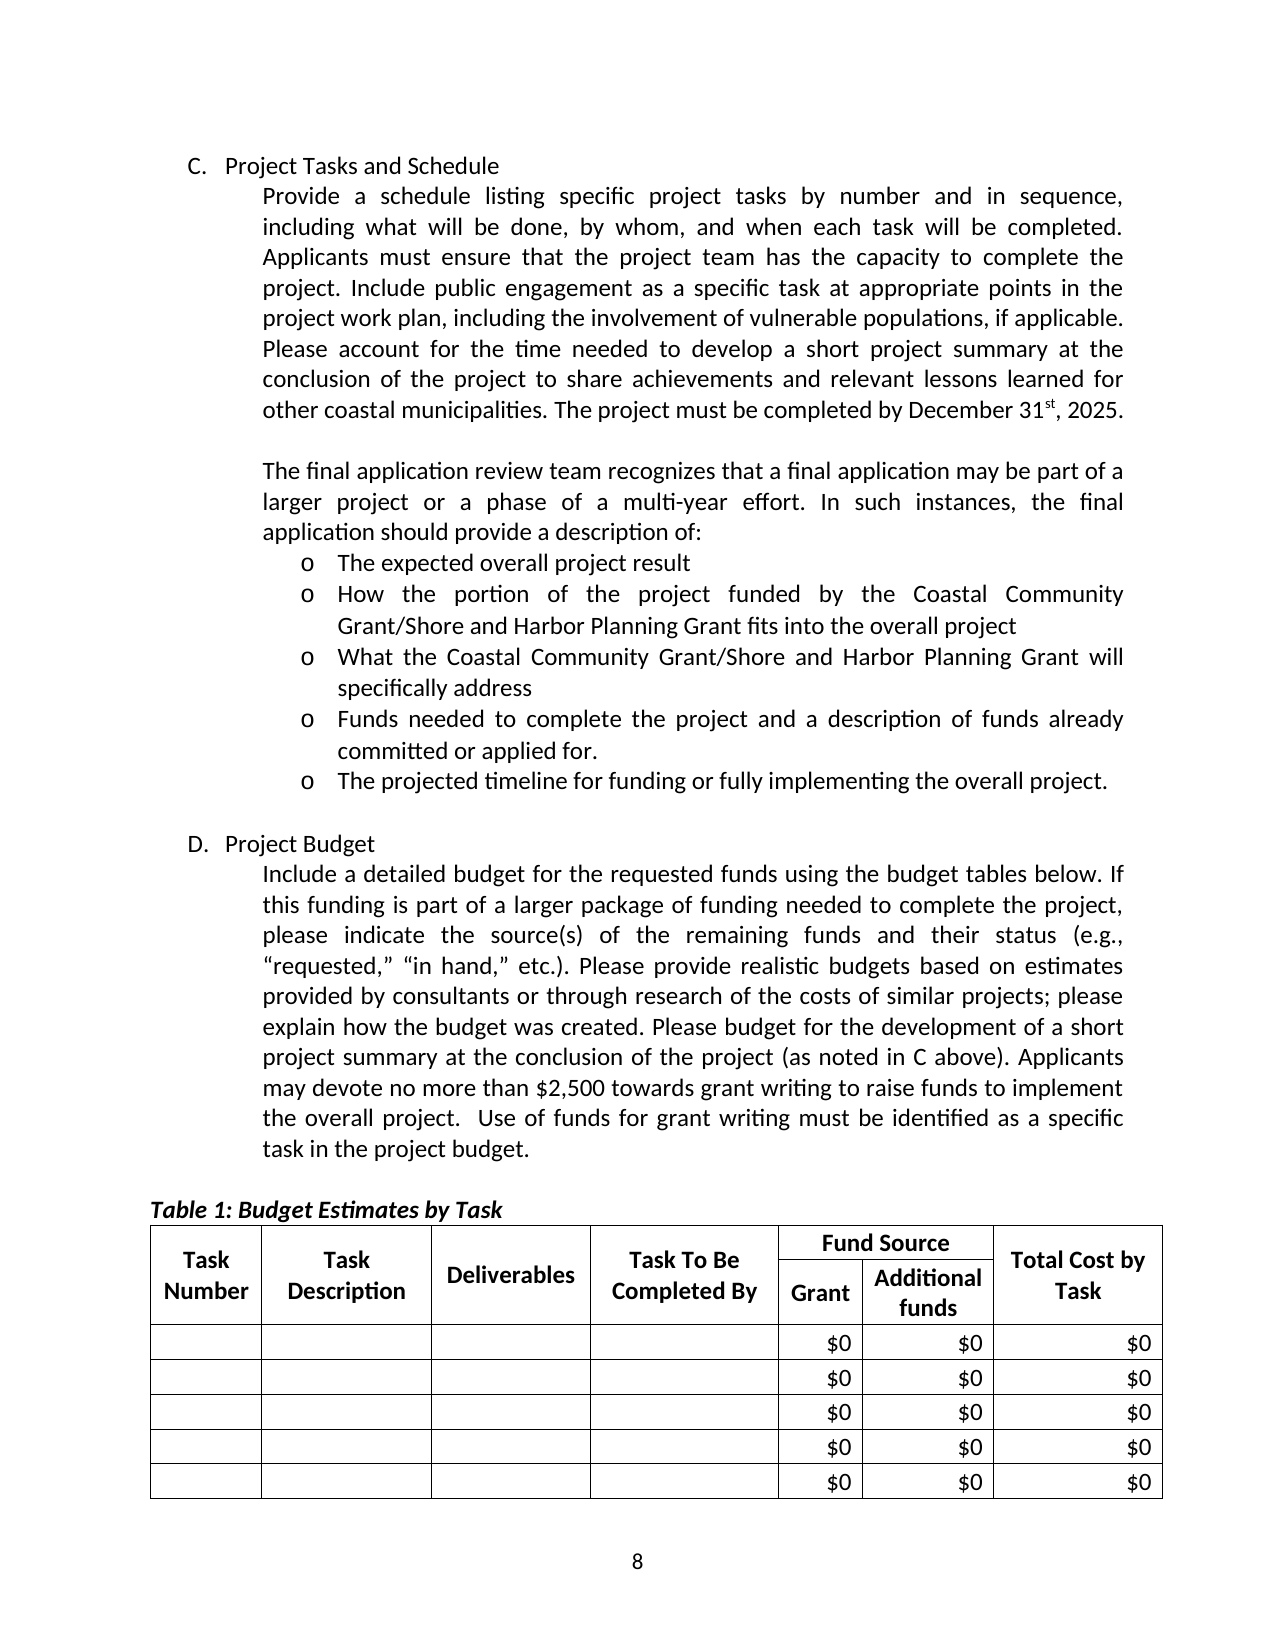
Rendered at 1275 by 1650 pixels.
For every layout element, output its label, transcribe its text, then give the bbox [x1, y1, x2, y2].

table_cell [591, 1395, 778, 1428]
table_cell $0 [994, 1430, 1162, 1463]
table_header Task To Be Completed By [591, 1226, 778, 1324]
table_header Deliverables [432, 1226, 590, 1324]
table_cell [151, 1325, 261, 1359]
text Table 1: Budget Estimates by Task [150, 1194, 1125, 1224]
table_cell [151, 1395, 261, 1428]
table_cell $0 [994, 1395, 1162, 1428]
table_cell [432, 1325, 590, 1359]
table_cell [591, 1430, 778, 1463]
table_cell [151, 1464, 261, 1498]
table_cell [262, 1360, 431, 1394]
table_cell $0 [863, 1464, 993, 1498]
list Project Budget [187, 828, 1125, 858]
table_cell [432, 1360, 590, 1394]
table_cell [262, 1430, 431, 1463]
table_cell [432, 1464, 590, 1498]
table_cell [432, 1430, 590, 1463]
table_cell [262, 1464, 431, 1498]
table_header Total Cost by Task [994, 1226, 1162, 1324]
table_header Task Description [262, 1226, 431, 1324]
list Funds needed to complete the project and a description of funds already committed or applied for. [300, 703, 1125, 765]
list What the Coastal Community Grant/Shore and Harbor Planning Grant will specifically address [300, 641, 1125, 703]
table_cell [262, 1325, 431, 1359]
table_cell [591, 1325, 778, 1359]
table_cell $0 [994, 1360, 1162, 1394]
table_cell $0 [779, 1430, 862, 1463]
table_cell $0 [863, 1430, 993, 1463]
table_cell [591, 1360, 778, 1394]
table_cell $0 [994, 1464, 1162, 1498]
table_cell $0 [779, 1325, 862, 1359]
table_cell Additional funds [863, 1260, 993, 1324]
table_cell $0 [779, 1464, 862, 1498]
table_cell $0 [863, 1395, 993, 1428]
table_header Fund Source [779, 1226, 993, 1259]
table_cell $0 [779, 1395, 862, 1428]
list The projected timeline for funding or fully implementing the overall project. [300, 765, 1125, 797]
table_cell [151, 1360, 261, 1394]
list Provide a schedule listing specific project tasks by number and in sequence, including what will be done, by whom, and when each task will be completed. Applicants must ensure that the project team has the capacity to complete the project. Include public engagement as a specific task at appropriate points in the project work plan, including the involvement of vulnerable populations, if applicable. Please account for the time needed to develop a short project summary at the conclusion of the project to share achievements and relevant lessons learned for other coastal municipalities. The project must be completed by December 31st, 2025. [262, 181, 1125, 425]
table_cell [432, 1395, 590, 1428]
table_cell $0 [779, 1360, 862, 1394]
list How the portion of the project funded by the Coastal Community Grant/Shore and Harbor Planning Grant fits into the overall project [300, 578, 1125, 641]
table_cell Grant [779, 1260, 862, 1324]
table_header Task Number [151, 1226, 261, 1324]
table_cell $0 [863, 1325, 993, 1359]
table_cell [591, 1464, 778, 1498]
table_cell $0 [994, 1325, 1162, 1359]
list The expected overall project result [300, 547, 1125, 578]
table_cell $0 [863, 1360, 993, 1394]
table_cell [262, 1395, 431, 1428]
list Project Tasks and Schedule [187, 150, 1125, 181]
text The final application review team recognizes that a final application may be part of a larger project or a phase of a multi-year effort. In such instances, the final application should provide a description of: [262, 455, 1125, 547]
text Include a detailed budget for the requested funds using the budget tables below. If this funding is part of a larger package of funding needed to complete the project, please indicate the source(s) of the remaining funds and their status (e.g., “requested,” “in hand,” etc.). Please provide realistic budgets based on estimates provided by consultants or through research of the costs of similar projects; please explain how the budget was created. Please budget for the development of a short project summary at the conclusion of the project (as noted in C above). Applicants may devote no more than $2,500 towards grant writing to raise funds to implement the overall project. Use of funds for grant writing must be identified as a specific task in the project budget. [262, 858, 1125, 1163]
table_cell [151, 1430, 261, 1463]
